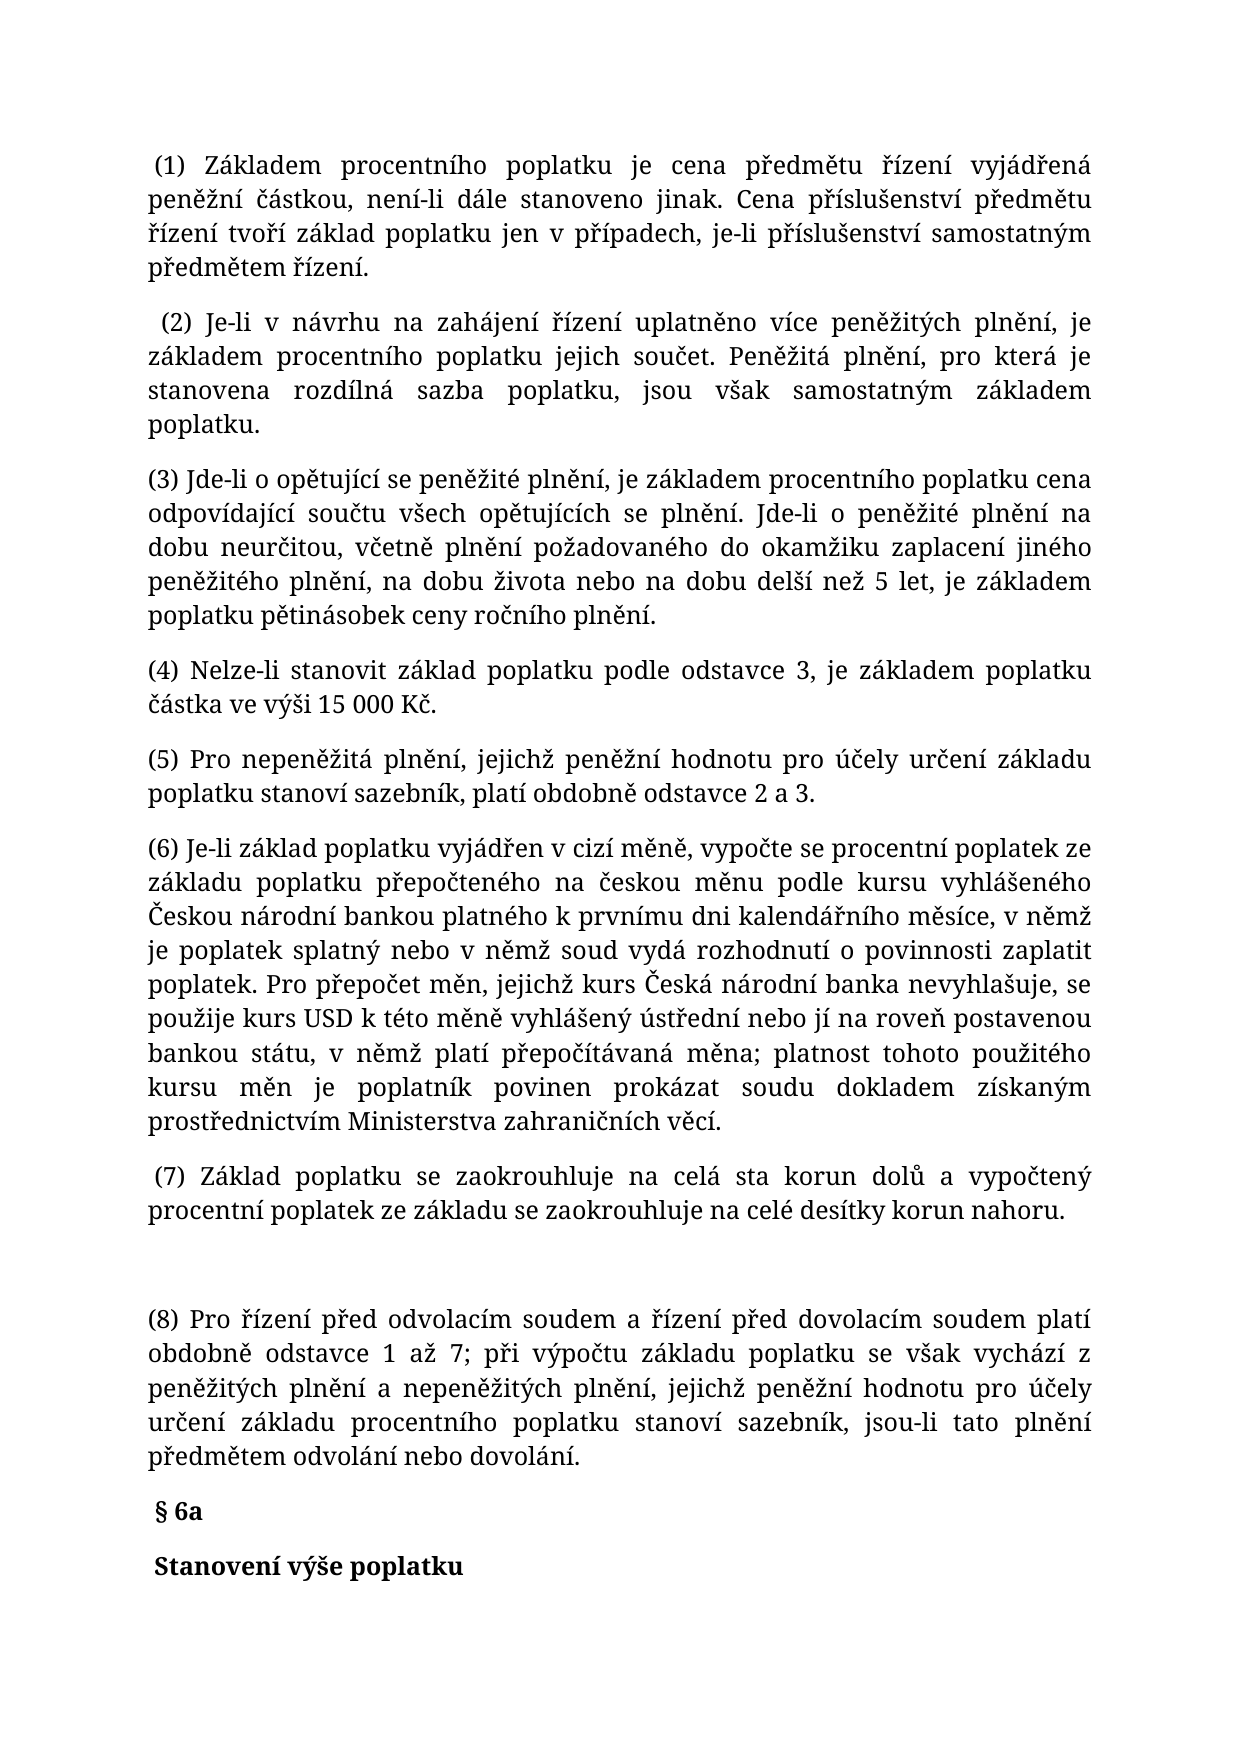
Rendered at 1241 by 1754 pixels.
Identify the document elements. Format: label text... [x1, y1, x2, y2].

text (7) Základ poplatku se zaokrouhluje na celá sta korun dolů a vypočtený procentní poplatek ze základu se zaokrouhluje na celé desítky korun nahoru. [148, 1158, 1093, 1226]
text § 6a [148, 1493, 1093, 1527]
text (8) Pro řízení před odvolacím soudem a řízení před dovolacím soudem platí obdobně odstavce 1 až 7; při výpočtu základu poplatku se však vychází z peněžitých plnění a nepeněžitých plnění, jejichž peněžní hodnotu pro účely určení základu procentního poplatku stanoví sazebník, jsou-li tato plnění předmětem odvolání nebo dovolání. [148, 1302, 1093, 1472]
text (1) Základem procentního poplatku je cena předmětu řízení vyjádřená peněžní částkou, není-li dále stanoveno jinak. Cena příslušenství předmětu řízení tvoří základ poplatku jen v případech, je-li příslušenství samostatným předmětem řízení. [148, 148, 1093, 284]
text Stanovení výše poplatku [148, 1548, 1093, 1582]
text (4) Nelze-li stanovit základ poplatku podle odstavce 3, je základem poplatku částka ve výši 15 000 Kč. [148, 653, 1093, 721]
text (5) Pro nepeněžitá plnění, jejichž peněžní hodnotu pro účely určení základu poplatku stanoví sazebník, platí obdobně odstavce 2 a 3. [148, 742, 1093, 810]
text (6) Je-li základ poplatku vyjádřen v cizí měně, vypočte se procentní poplatek ze základu poplatku přepočteného na českou měnu podle kursu vyhlášeného Českou národní bankou platného k prvnímu dni kalendářního měsíce, v němž je poplatek splatný nebo v němž soud vydá rozhodnutí o povinnosti zaplatit poplatek. Pro přepočet měn, jejichž kurs Česká národní banka nevyhlašuje, se použije kurs USD k této měně vyhlášený ústřední nebo jí na roveň postavenou bankou státu, v němž platí přepočítávaná měna; platnost tohoto použitého kursu měn je poplatník povinen prokázat soudu dokladem získaným prostřednictvím Ministerstva zahraničních věcí. [148, 831, 1093, 1137]
text (3) Jde-li o opětující se peněžité plnění, je základem procentního poplatku cena odpovídající součtu všech opětujících se plnění. Jde-li o peněžité plnění na dobu neurčitou, včetně plnění požadovaného do okamžiku zaplacení jiného peněžitého plnění, na dobu života nebo na dobu delší než 5 let, je základem poplatku pětinásobek ceny ročního plnění. [148, 462, 1093, 632]
text (2) Je-li v návrhu na zahájení řízení uplatněno více peněžitých plnění, je základem procentního poplatku jejich součet. Peněžitá plnění, pro která je stanovena rozdílná sazba poplatku, jsou však samostatným základem poplatku. [148, 305, 1093, 441]
